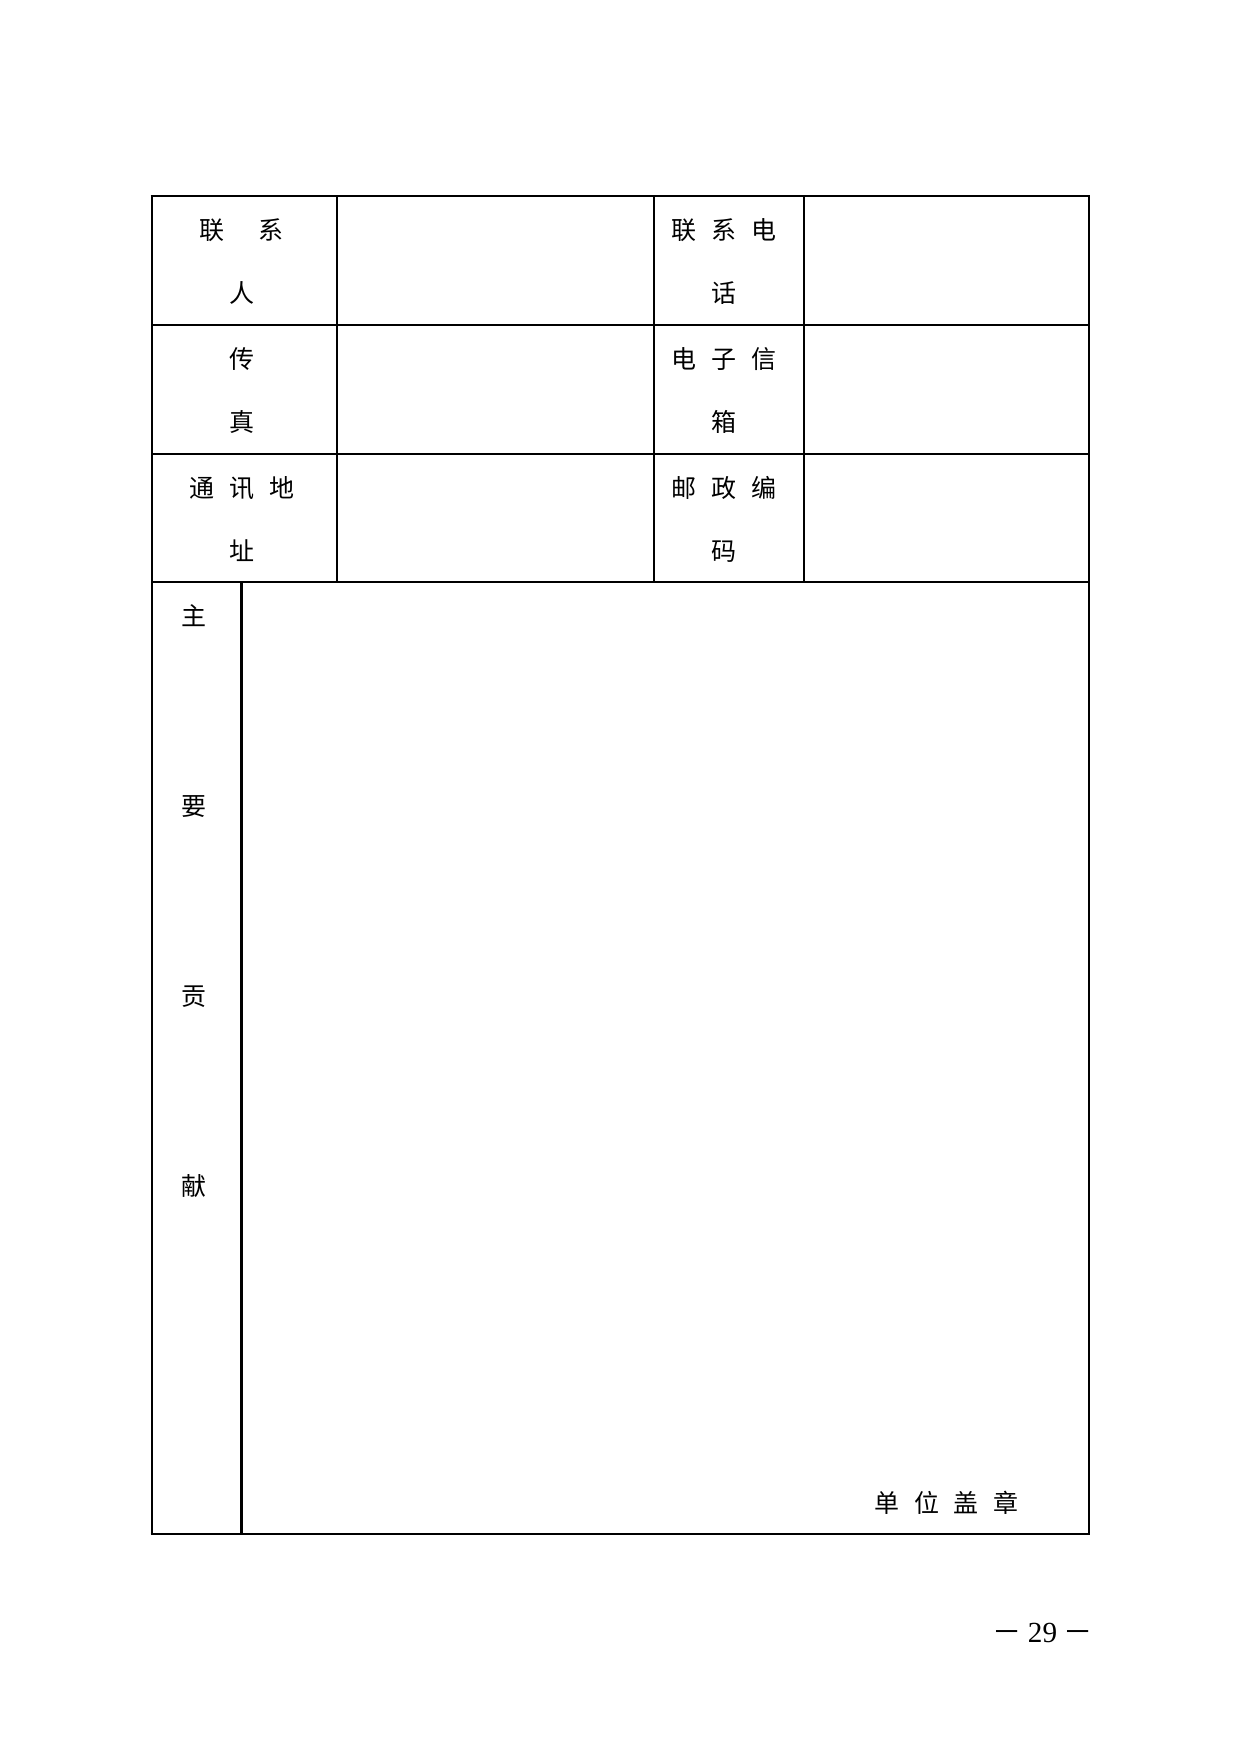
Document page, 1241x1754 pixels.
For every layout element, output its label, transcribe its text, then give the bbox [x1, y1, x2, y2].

table_cell 邮政编码 [655, 455, 803, 581]
table_cell 联系电话 [655, 197, 803, 324]
table_cell 联 系 人 [153, 197, 336, 324]
table_cell [338, 326, 653, 452]
table_cell [805, 197, 1088, 324]
table_cell [338, 455, 653, 581]
table_cell 主 要 贡 献 [153, 583, 240, 1533]
table_cell 电子信箱 [655, 326, 803, 452]
table_cell 单位盖章 年 月 日 [243, 583, 1088, 1533]
table_cell 传 真 [153, 326, 336, 452]
table_cell 通讯地址 [153, 455, 336, 581]
table_cell [805, 455, 1088, 581]
table_cell [338, 197, 653, 324]
table_cell [805, 326, 1088, 452]
